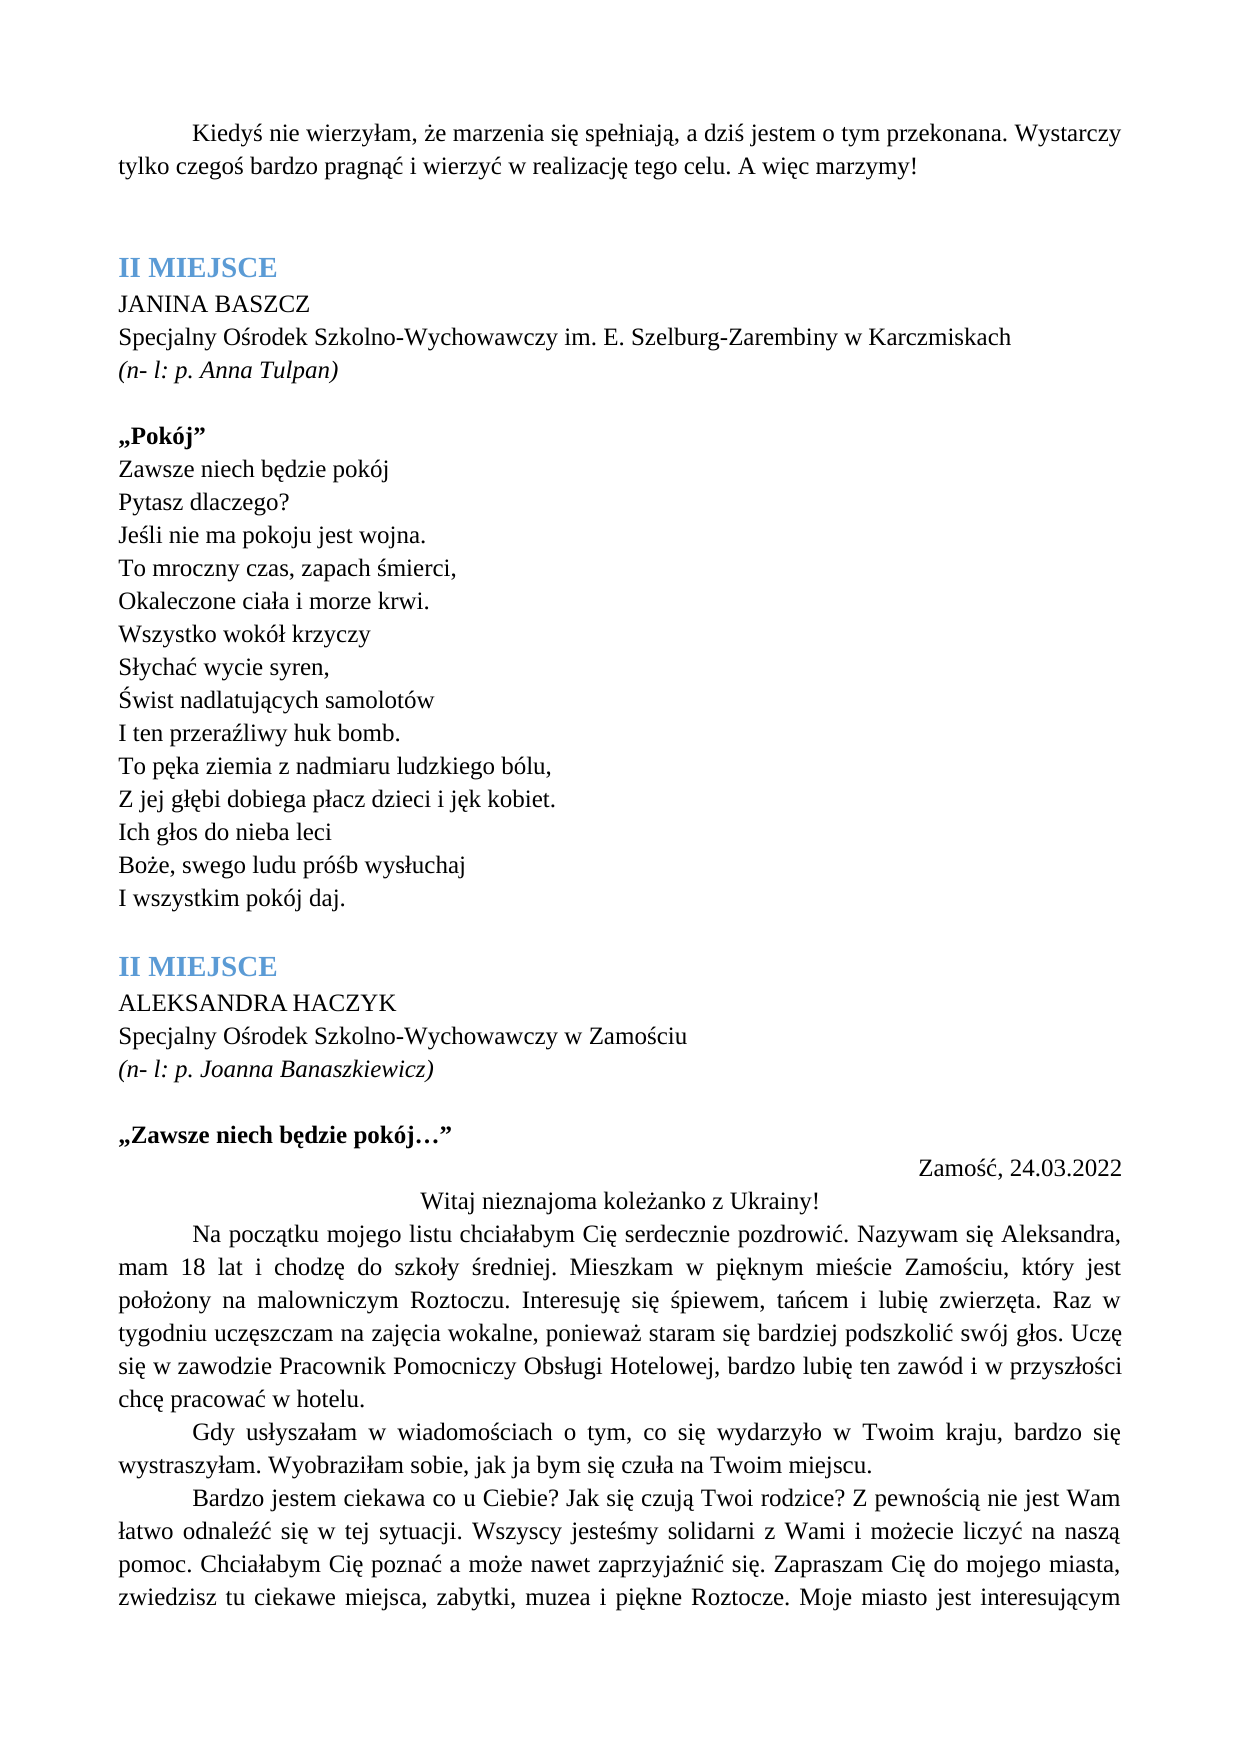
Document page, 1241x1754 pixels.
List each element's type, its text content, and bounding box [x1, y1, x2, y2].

text Boże, swego ludu próśb wysłuchaj [118, 850, 1122, 879]
text Słychać wycie syren, [118, 652, 1122, 681]
text JANINA BASZCZ [118, 289, 1122, 317]
text ALEKSANDRA HACZYK [118, 988, 1122, 1016]
text Pytasz dlaczego? [118, 487, 1122, 516]
text Z jej głębi dobiega płacz dzieci i jęk kobiet. [118, 784, 1122, 813]
text (n- l: p. Joanna Banaszkiewicz) [118, 1054, 1122, 1082]
text „Pokój” [118, 421, 1122, 449]
text „Zawsze niech będzie pokój…” [118, 1120, 1122, 1148]
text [118, 1483, 1122, 1611]
text (n- l: p. Anna Tulpan) [118, 355, 1122, 383]
text Ich głos do nieba leci [118, 817, 1122, 846]
text To mroczny czas, zapach śmierci, [118, 553, 1122, 582]
text To pęka ziemia z nadmiaru ludzkiego bólu, [118, 751, 1122, 780]
text Okaleczone ciała i morze krwi. [118, 586, 1122, 615]
text I wszystkim pokój daj. [118, 883, 1122, 912]
text Na początku mojego listu chciałabym Cię serdecznie pozdrowić. Nazywam się Aleksandra, mam 18 lat i chodzę do szkoły średniej. Mieszkam w pięknym mieście Zamościu, który jest położony na malowniczym Roztoczu. Interesuję się śpiewem, tańcem i lubię zwierzęta. Raz w tygodniu uczęszczam na zajęcia wokalne, ponieważ staram się bardziej podszkolić swój głos. Uczę się w zawodzie Pracownik Pomocniczy Obsługi Hotelowej, bardzo lubię ten zawód i w przyszłości chcę pracować w hotelu. [118, 1219, 1122, 1413]
text Wszystko wokół krzyczy [118, 619, 1122, 648]
text I ten przeraźliwy huk bomb. [118, 718, 1122, 747]
text II MIEJSCE [118, 949, 1122, 983]
text Specjalny Ośrodek Szkolno-Wychowawczy im. E. Szelburg-Zarembiny w Karczmiskach [118, 322, 1122, 351]
text Specjalny Ośrodek Szkolno-Wychowawczy w Zamościu [118, 1021, 1122, 1049]
text Witaj nieznajoma koleżanko z Ukrainy! [118, 1186, 1122, 1214]
text Świst nadlatujących samolotów [118, 685, 1122, 714]
text Zawsze niech będzie pokój [118, 454, 1122, 483]
text Kiedyś nie wierzyłam, że marzenia się spełniają, a dziś jestem o tym przekonana. Wystarczy tylko czegoś bardzo pragnąć i wierzyć w realizację tego celu. A więc marzymy! [118, 118, 1122, 180]
text Zamość, 24.03.2022 [118, 1153, 1122, 1182]
text Gdy usłyszałam w wiadomościach o tym, co się wydarzyło w Twoim kraju, bardzo się wystraszyłam. Wyobraziłam sobie, jak ja bym się czuła na Twoim miejscu. [118, 1417, 1122, 1479]
text II MIEJSCE [118, 250, 1122, 284]
text Jeśli nie ma pokoju jest wojna. [118, 520, 1122, 549]
